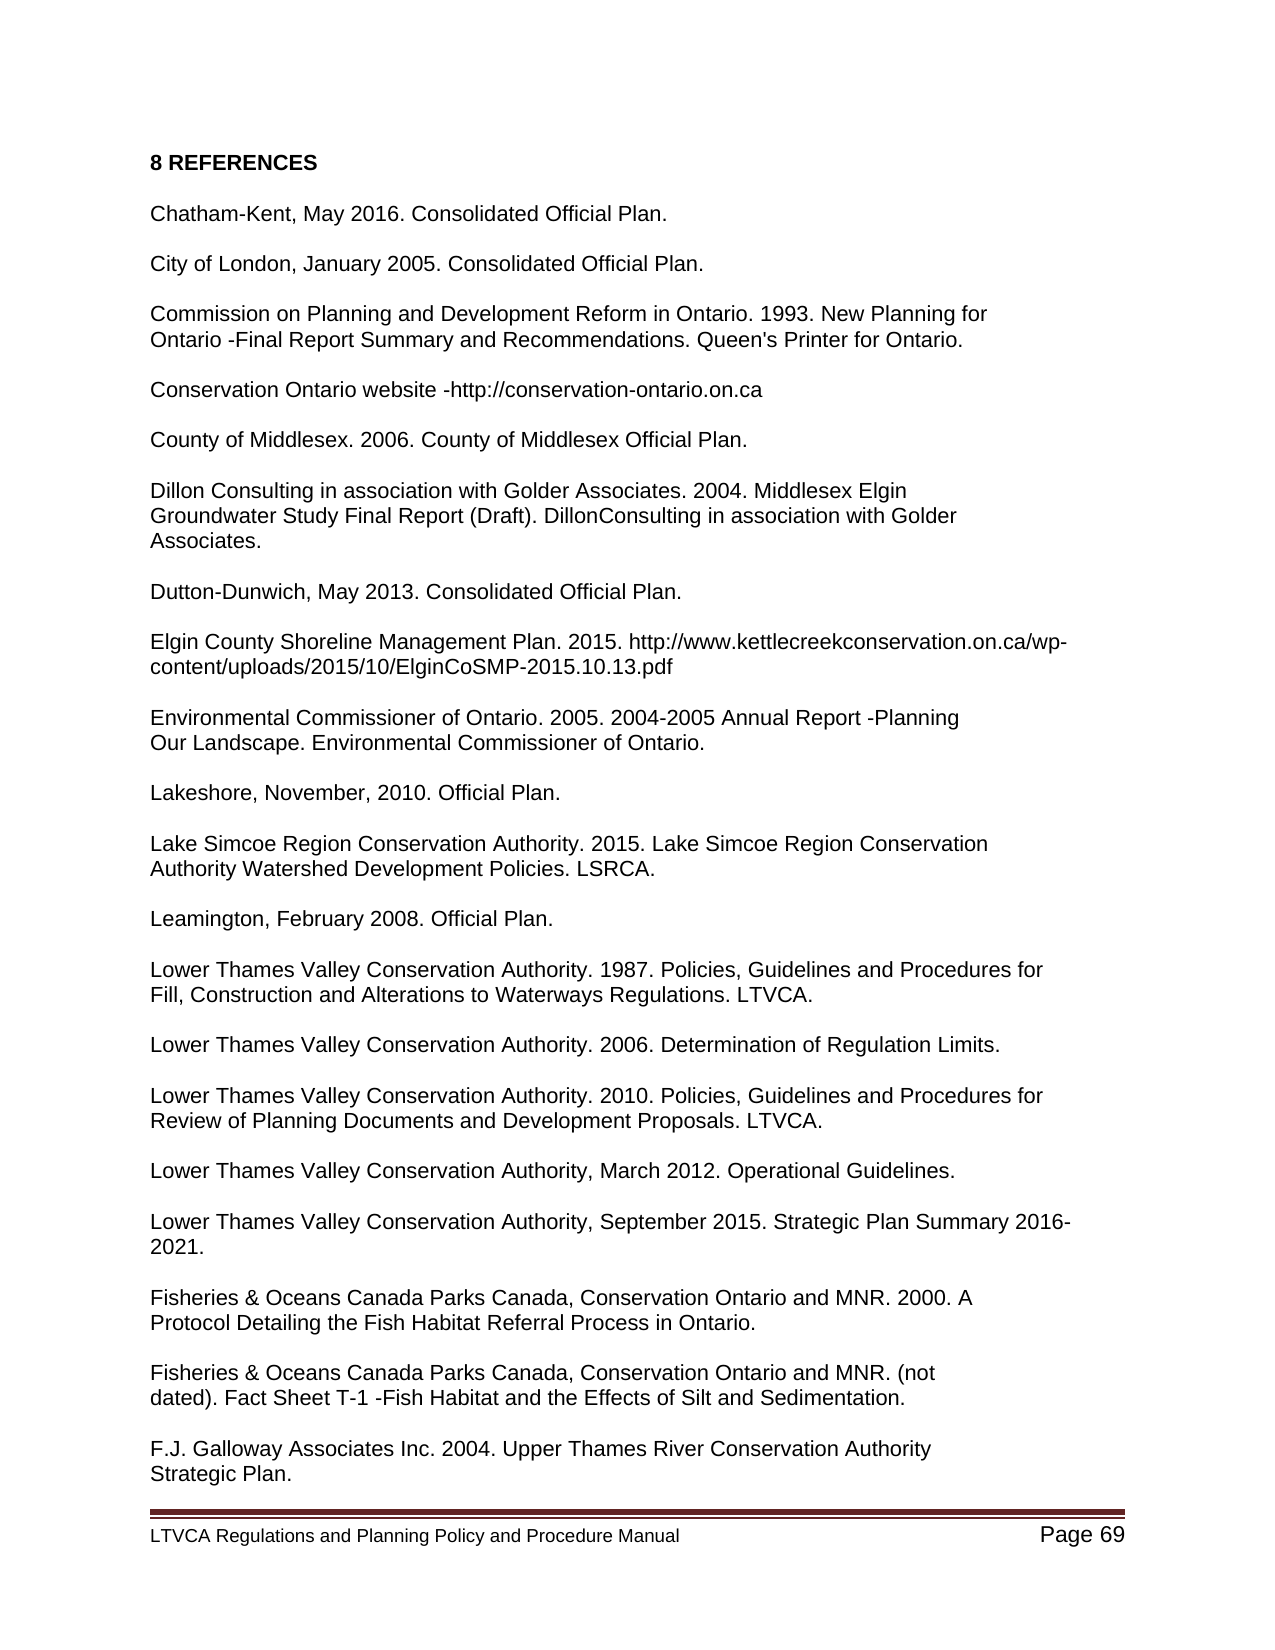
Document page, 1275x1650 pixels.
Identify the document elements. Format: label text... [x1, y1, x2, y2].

text Dillon Consulting in association with Golder Associates. 2004. Middlesex Elgin [150, 478, 1125, 503]
text Groundwater Study Final Report (Draft). DillonConsulting in association with Golder [150, 503, 1125, 528]
text Lake Simcoe Region Conservation Authority. 2015. Lake Simcoe Region Conservation [150, 831, 1125, 856]
text 8 REFERENCES [150, 150, 1125, 175]
text F.J. Galloway Associates Inc. 2004. Upper Thames River Conservation Authority [150, 1436, 1125, 1461]
text Lower Thames Valley Conservation Authority. 2006. Determination of Regulation Limits. [150, 1032, 1125, 1057]
text Review of Planning Documents and Development Proposals. LTVCA. [150, 1108, 1125, 1133]
text Lakeshore, November, 2010. Official Plan. [150, 780, 1125, 805]
text Fisheries & Oceans Canada Parks Canada, Conservation Ontario and MNR. (not [150, 1360, 1125, 1385]
text Our Landscape. Environmental Commissioner of Ontario. [150, 730, 1125, 755]
text Environmental Commissioner of Ontario. 2005. 2004-2005 Annual Report -Planning [150, 704, 1125, 730]
text Elgin County Shoreline Management Plan. 2015. http://www.kettlecreekconservation.on.ca/wp-content/uploads/2015/10/ElginCoSMP-2015.10.13.pdf [150, 629, 1125, 679]
text Lower Thames Valley Conservation Authority. 1987. Policies, Guidelines and Procedures for [150, 957, 1125, 982]
text Protocol Detailing the Fish Habitat Referral Process in Ontario. [150, 1309, 1125, 1335]
text Strategic Plan. [150, 1461, 1125, 1486]
text Lower Thames Valley Conservation Authority. 2010. Policies, Guidelines and Procedures for [150, 1083, 1125, 1108]
text Dutton-Dunwich, May 2013. Consolidated Official Plan. [150, 578, 1125, 604]
text Lower Thames Valley Conservation Authority, September 2015. Strategic Plan Summary 2016-2021. [150, 1209, 1125, 1259]
text Fill, Construction and Alterations to Waterways Regulations. LTVCA. [150, 982, 1125, 1007]
text Associates. [150, 528, 1125, 553]
text Fisheries & Oceans Canada Parks Canada, Conservation Ontario and MNR. 2000. A [150, 1284, 1125, 1309]
text Commission on Planning and Development Reform in Ontario. 1993. New Planning for [150, 301, 1125, 326]
text Ontario -Final Report Summary and Recommendations. Queen's Printer for Ontario. [150, 326, 1125, 352]
text County of Middlesex. 2006. County of Middlesex Official Plan. [150, 427, 1125, 452]
text Lower Thames Valley Conservation Authority, March 2012. Operational Guidelines. [150, 1158, 1125, 1183]
text Chatham-Kent, May 2016. Consolidated Official Plan. [150, 200, 1125, 226]
text Authority Watershed Development Policies. LSRCA. [150, 856, 1125, 881]
text City of London, January 2005. Consolidated Official Plan. [150, 251, 1125, 276]
text Conservation Ontario website -http://conservation-ontario.on.ca [150, 377, 1125, 402]
text dated). Fact Sheet T-1 -Fish Habitat and the Effects of Silt and Sedimentation. [150, 1385, 1125, 1410]
text Leamington, February 2008. Official Plan. [150, 906, 1125, 931]
